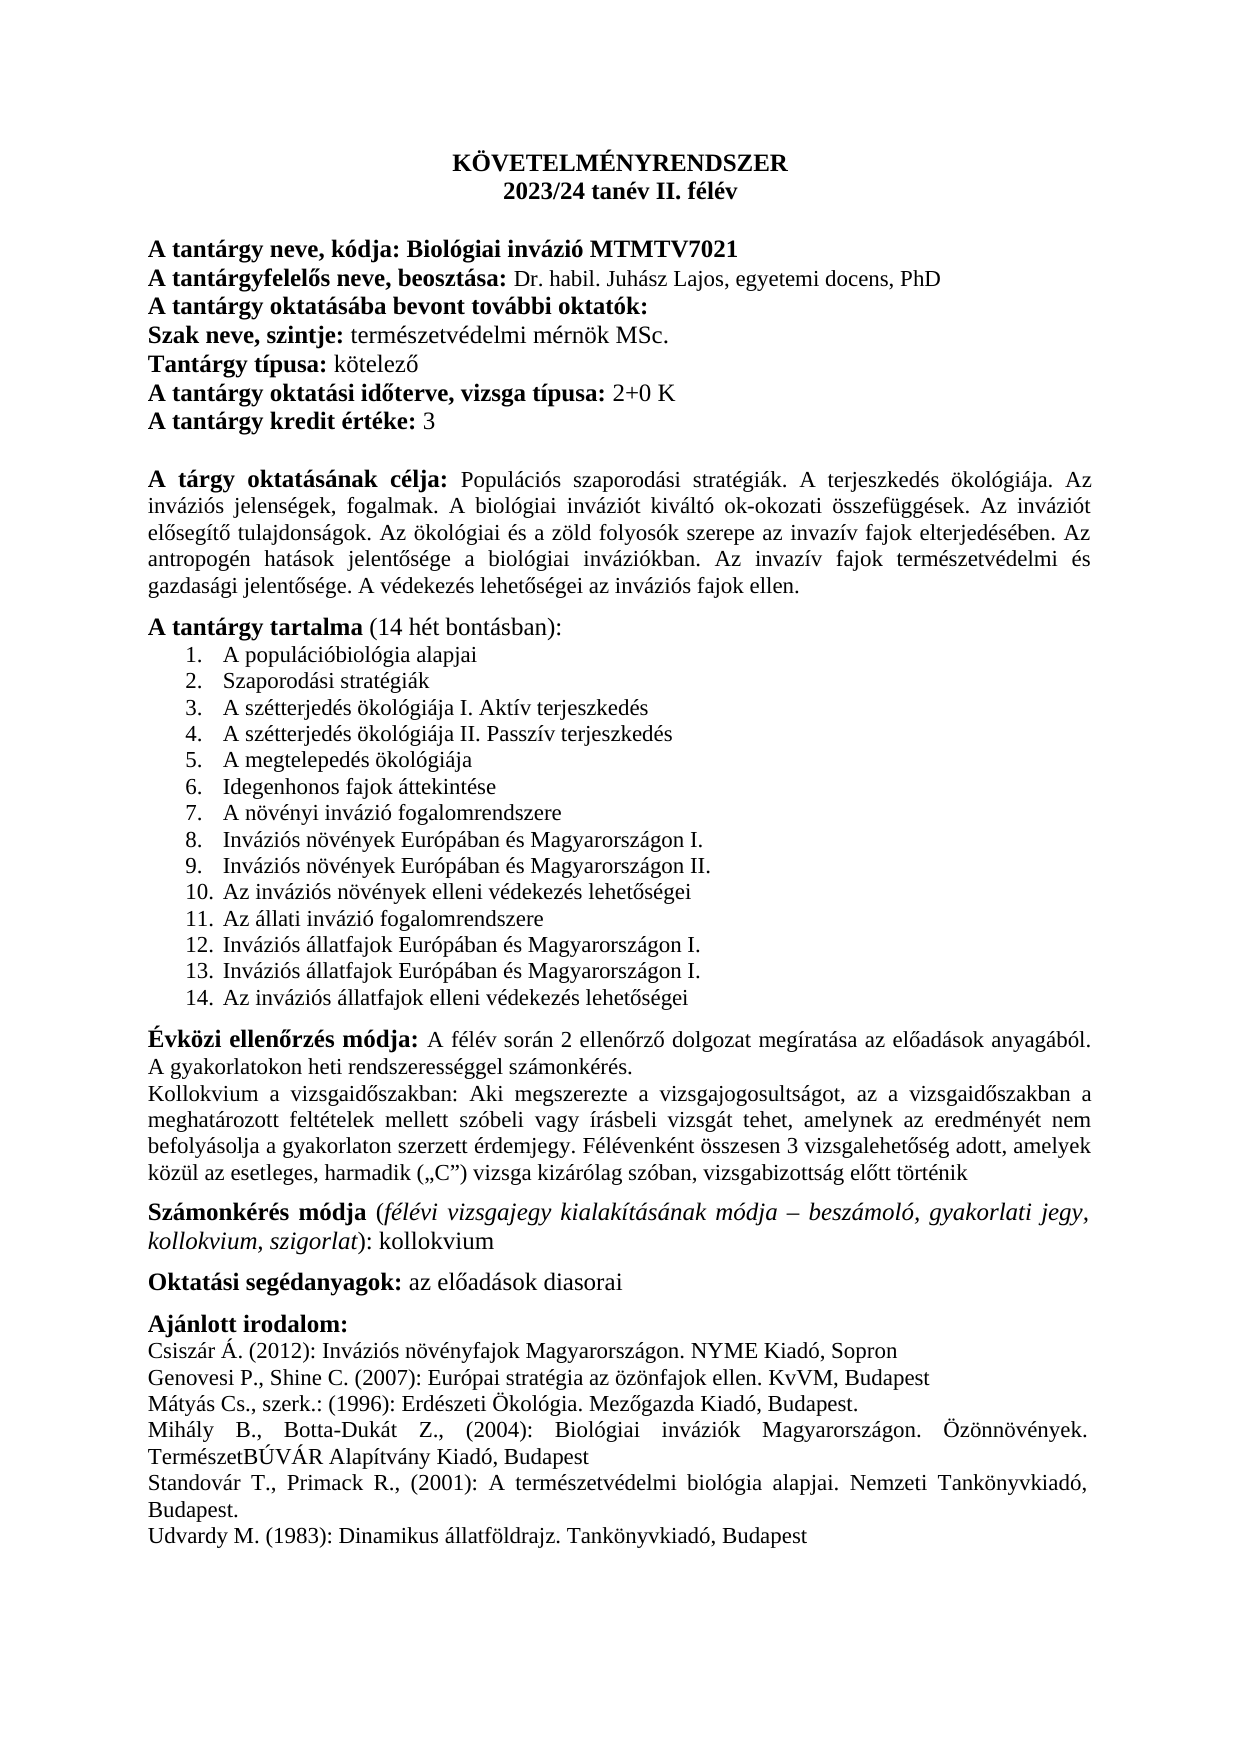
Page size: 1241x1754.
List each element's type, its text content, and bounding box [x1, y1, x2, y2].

text A tantárgy tartalma (14 hét bontásban): [148, 612, 1093, 641]
text Mihály B., Botta-Dukát Z., (2004): Biológiai inváziók Magyarországon. Özönnövények. TermészetBÚVÁR Alapítvány Kiadó, Budapest [148, 1417, 1088, 1469]
list Az inváziós növények elleni védekezés lehetőségei [185, 878, 1093, 905]
text Ajánlott irodalom: [148, 1309, 1093, 1337]
text A tantárgy neve, kódja: Biológiai invázió MTMTV7021 [148, 234, 1093, 263]
text Oktatási segédanyagok: az előadások diasorai [148, 1267, 1093, 1296]
list A szétterjedés ökológiája II. Passzív terjeszkedés [185, 720, 1093, 747]
text 2023/24 tanév II. félév [148, 176, 1093, 205]
list Idegenhonos fajok áttekintése [185, 773, 1093, 799]
text Standovár T., Primack R., (2001): A természetvédelmi biológia alapjai. Nemzeti Tankönyvkiadó, Budapest. [148, 1469, 1088, 1522]
list A szétterjedés ökológiája I. Aktív terjeszkedés [185, 694, 1093, 720]
list A növényi invázió fogalomrendszere [185, 799, 1093, 826]
text Tantárgy típusa: kötelező [148, 349, 1093, 378]
text KÖVETELMÉNYRENDSZER [148, 148, 1093, 176]
list A megtelepedés ökológiája [185, 747, 1093, 773]
list Inváziós növények Európában és Magyarországon I. [185, 826, 1093, 852]
text A tantárgyfelelős neve, beosztása: Dr. habil. Juhász Lajos, egyetemi docens, PhD [148, 263, 1093, 291]
list Inváziós állatfajok Európában és Magyarországon I. [185, 931, 1093, 957]
text A tantárgy oktatásába bevont további oktatók: [148, 291, 1093, 320]
list Szaporodási stratégiák [185, 667, 1093, 694]
text A tantárgy oktatási időterve, vizsga típusa: 2+0 K [148, 378, 1093, 406]
text Kollokvium a vizsgaidőszakban: Aki megszerezte a vizsgajogosultságot, az a vizsgaidőszakban a meghatározott feltételek mellett szóbeli vagy írásbeli vizsgát tehet, amelynek az eredményét nem befolyásolja a gyakorlaton szerzett érdemjegy. Félévenként összesen 3 vizsgalehetőség adott, amelyek közül az esetleges, harmadik („C”) vizsga kizárólag szóban, vizsgabizottság előtt történik [148, 1079, 1093, 1185]
text Mátyás Cs., szerk.: (1996): Erdészeti Ökológia. Mezőgazda Kiadó, Budapest. [148, 1390, 1088, 1417]
list Inváziós állatfajok Európában és Magyarországon I. [185, 957, 1093, 984]
text Évközi ellenőrzés módja: A félév során 2 ellenőrző dolgozat megíratása az előadások anyagából. A gyakorlatokon heti rendszerességgel számonkérés. [148, 1024, 1093, 1079]
text Csiszár Á. (2012): Inváziós növényfajok Magyarországon. NYME Kiadó, Sopron [148, 1337, 1088, 1364]
list Az inváziós állatfajok elleni védekezés lehetőségei [185, 984, 1093, 1010]
text A tantárgy kredit értéke: 3 [148, 406, 1093, 435]
text Számonkérés módja (félévi vizsgajegy kialakításának módja – beszámoló, gyakorlati jegy, kollokvium, szigorlat): kollokvium [148, 1197, 1093, 1255]
text A tárgy oktatásának célja: Populációs szaporodási stratégiák. A terjeszkedés ökológiája. Az inváziós jelenségek, fogalmak. A biológiai inváziót kiváltó ok-okozati összefüggések. Az inváziót elősegítő tulajdonságok. Az ökológiai és a zöld folyosók szerepe az invazív fajok elterjedésében. Az antropogén hatások jelentősége a biológiai inváziókban. Az invazív fajok természetvédelmi és gazdasági jelentősége. A védekezés lehetőségei az inváziós fajok ellen. [148, 464, 1093, 598]
text Szak neve, szintje: természetvédelmi mérnök MSc. [148, 320, 1093, 349]
text Genovesi P., Shine C. (2007): Európai stratégia az özönfajok ellen. KvVM, Budapest [148, 1364, 1088, 1390]
text Udvardy M. (1983): Dinamikus állatföldrajz. Tankönyvkiadó, Budapest [148, 1522, 1093, 1548]
list Inváziós növények Európában és Magyarországon II. [185, 852, 1093, 878]
list A populációbiológia alapjai [185, 641, 1093, 667]
list Az állati invázió fogalomrendszere [185, 905, 1093, 931]
